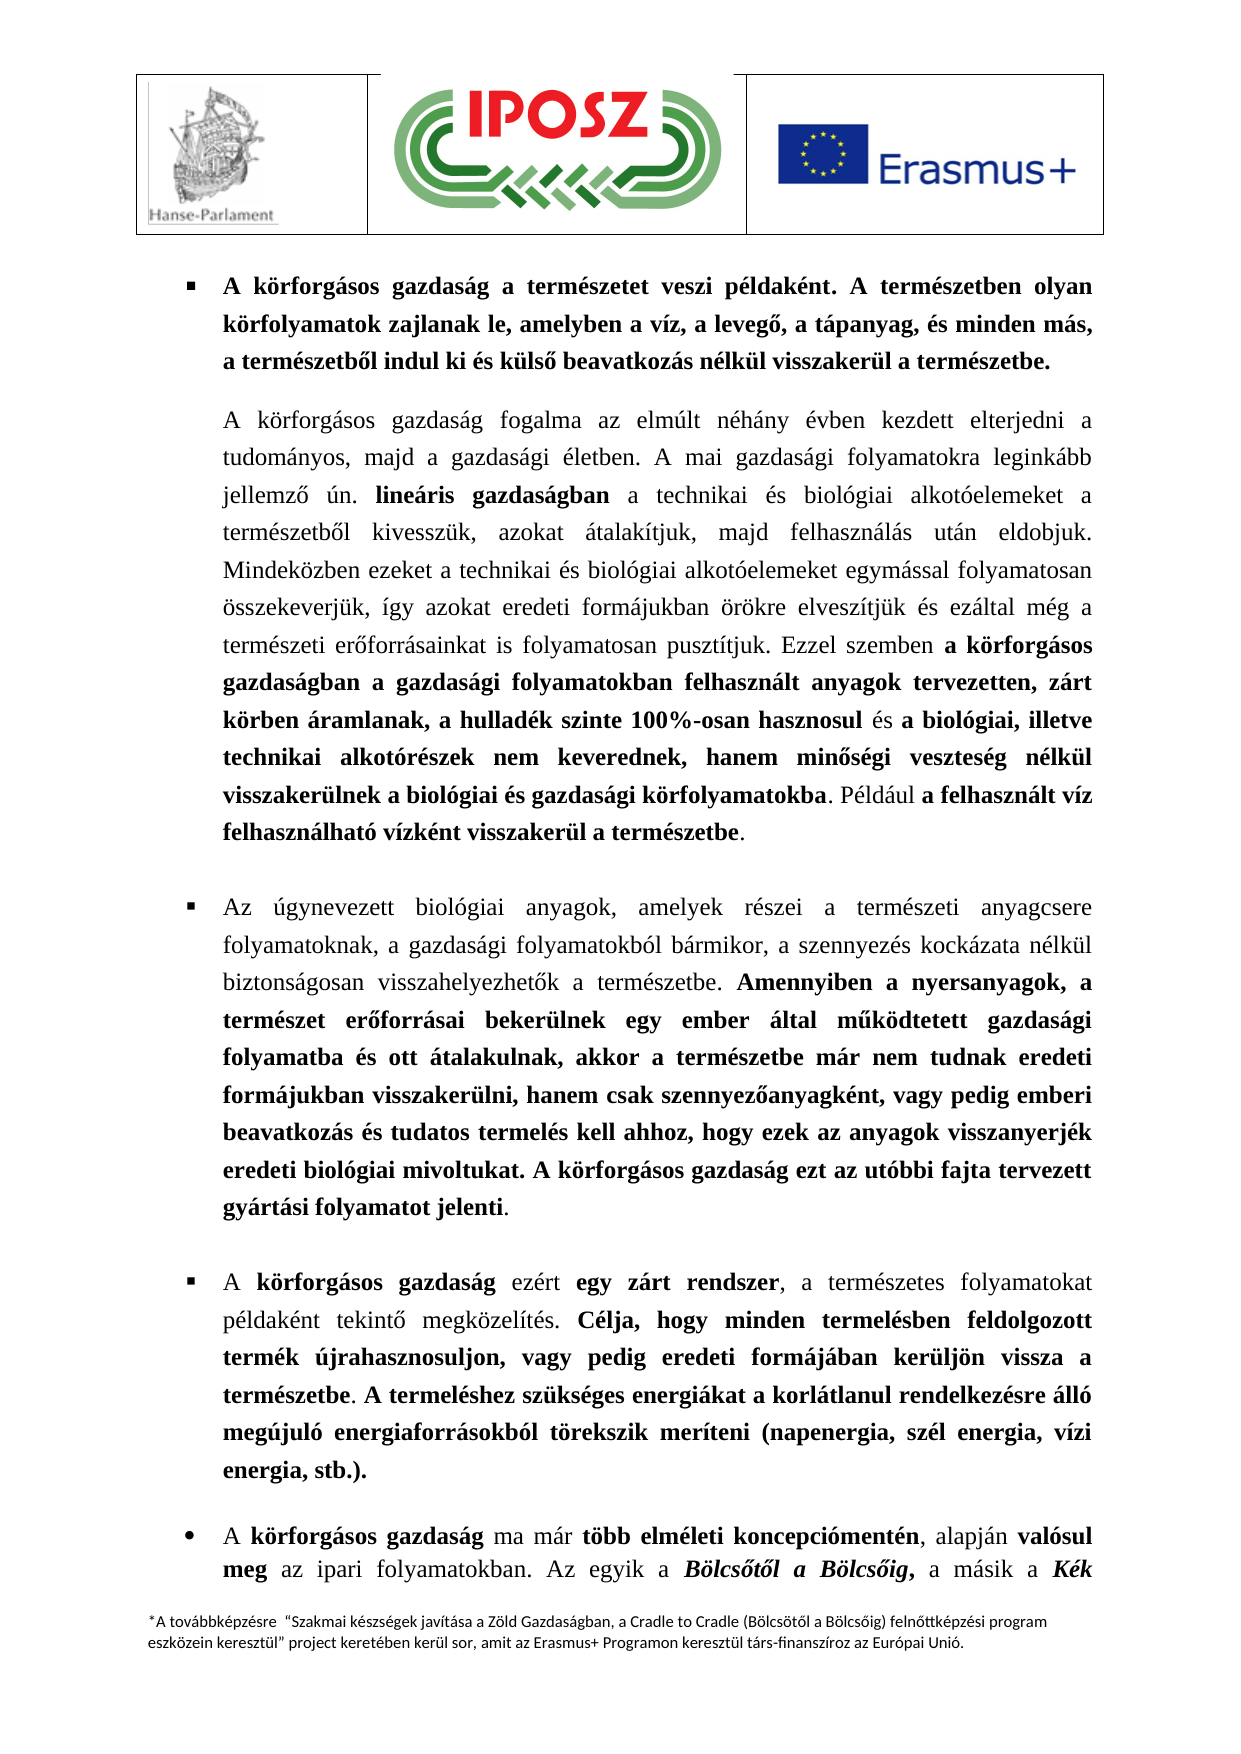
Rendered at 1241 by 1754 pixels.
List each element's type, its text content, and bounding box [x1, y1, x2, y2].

list A körforgásos gazdaság a természetet veszi példaként. A természetben olyan körfolyamatok zajlanak le, amelyben a víz, a levegő, a tápanyag, és minden más, a természetből indul ki és külső beavatkozás nélkül visszakerül a természetbe. [185, 263, 1093, 375]
list A körforgásos gazdaság ezért egy zárt rendszer, a természetes folyamatokat példaként tekintő megközelítés. Célja, hogy minden termelésben feldolgozott termék újrahasznosuljon, vagy pedig eredeti formájában kerüljön vissza a természetbe. A termeléshez szükséges energiákat a korlátlanul rendelkezésre álló megújuló energiaforrásokból törekszik meríteni (napenergia, szél energia, vízi energia, stb.). [185, 1258, 1093, 1483]
picture [147, 82, 279, 226]
text A körforgásos gazdaság fogalma az elmúlt néhány évben kezdett elterjedni a tudományos, majd a gazdasági életben. A mai gazdasági folyamatokra leginkább jellemző ún. lineáris gazdaságban a technikai és biológiai alkotóelemeket a természetből kivesszük, azokat átalakítjuk, majd felhasználás után eldobjuk. Mindeközben ezeket a technikai és biológiai alkotóelemeket egymással folyamatosan összekeverjük, így azokat eredeti formájukban örökre elveszítjük és ezáltal még a természeti erőforrásainkat is folyamatosan pusztítjuk. Ezzel szemben a körforgásos gazdaságban a gazdasági folyamatokban felhasznált anyagok tervezetten, zárt körben áramlanak, a hulladék szinte 100%-osan hasznosul és a biológiai, illetve technikai alkotórészek nem keverednek, hanem minőségi veszteség nélkül visszakerülnek a biológiai és gazdasági körfolyamatokba. Például a felhasznált víz felhasználható vízként visszakerül a természetbe. [223, 396, 1093, 846]
picture [761, 107, 1093, 201]
picture [380, 74, 734, 234]
list Az úgynevezett biológiai anyagok, amelyek részei a természeti anyagcsere folyamatoknak, a gazdasági folyamatokból bármikor, a szennyezés kockázata nélkül biztonságosan visszahelyezhetők a természetbe. Amennyiben a nyersanyagok, a természet erőforrásai bekerülnek egy ember által működtetett gazdasági folyamatba és ott átalakulnak, akkor a természetbe már nem tudnak eredeti formájukban visszakerülni, hanem csak szennyezőanyagként, vagy pedig emberi beavatkozás és tudatos termelés kell ahhoz, hogy ezek az anyagok visszanyerjék eredeti biológiai mivoltukat. A körforgásos gazdaság ezt az utóbbi fajta tervezett gyártási folyamatot jelenti. [185, 883, 1093, 1221]
